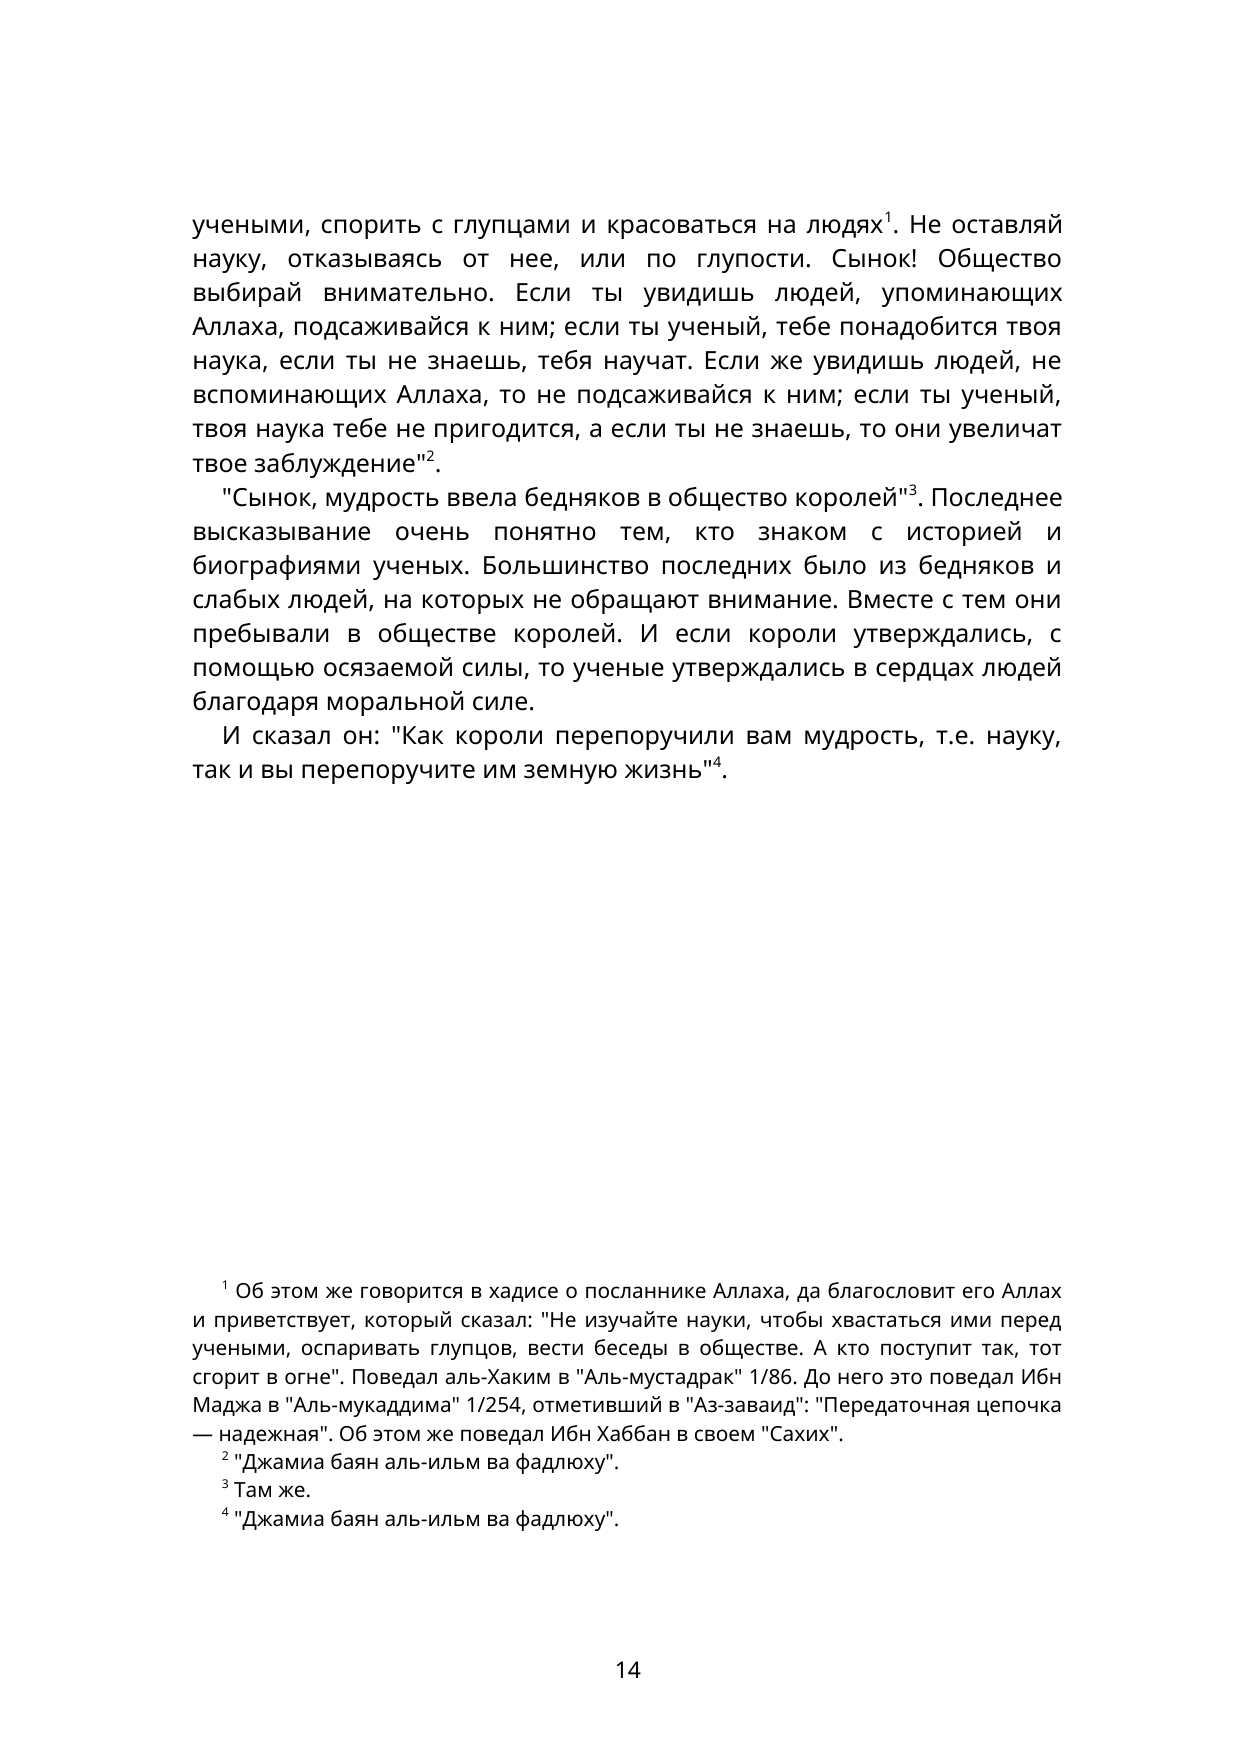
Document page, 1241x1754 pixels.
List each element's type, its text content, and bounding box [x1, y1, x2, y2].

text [192, 207, 1063, 479]
text И сказал он: "Как короли перепоручили вам мудрость, т.е. науку, так и вы перепоручите им земную жизнь". [192, 718, 1063, 786]
text "Сынок, мудрость ввела бедняков в общество королей". Последнее высказывание очень понятно тем, кто знаком с историей и биографиями ученых. Большинство последних было из бедняков и слабых людей, на которых не обращают внимание. Вместе с тем они пребывали в обществе королей. И если короли утверждались, с помощью осязаемой силы, то ученые утверждались в сердцах людей благодаря моральной силе. [192, 479, 1063, 718]
